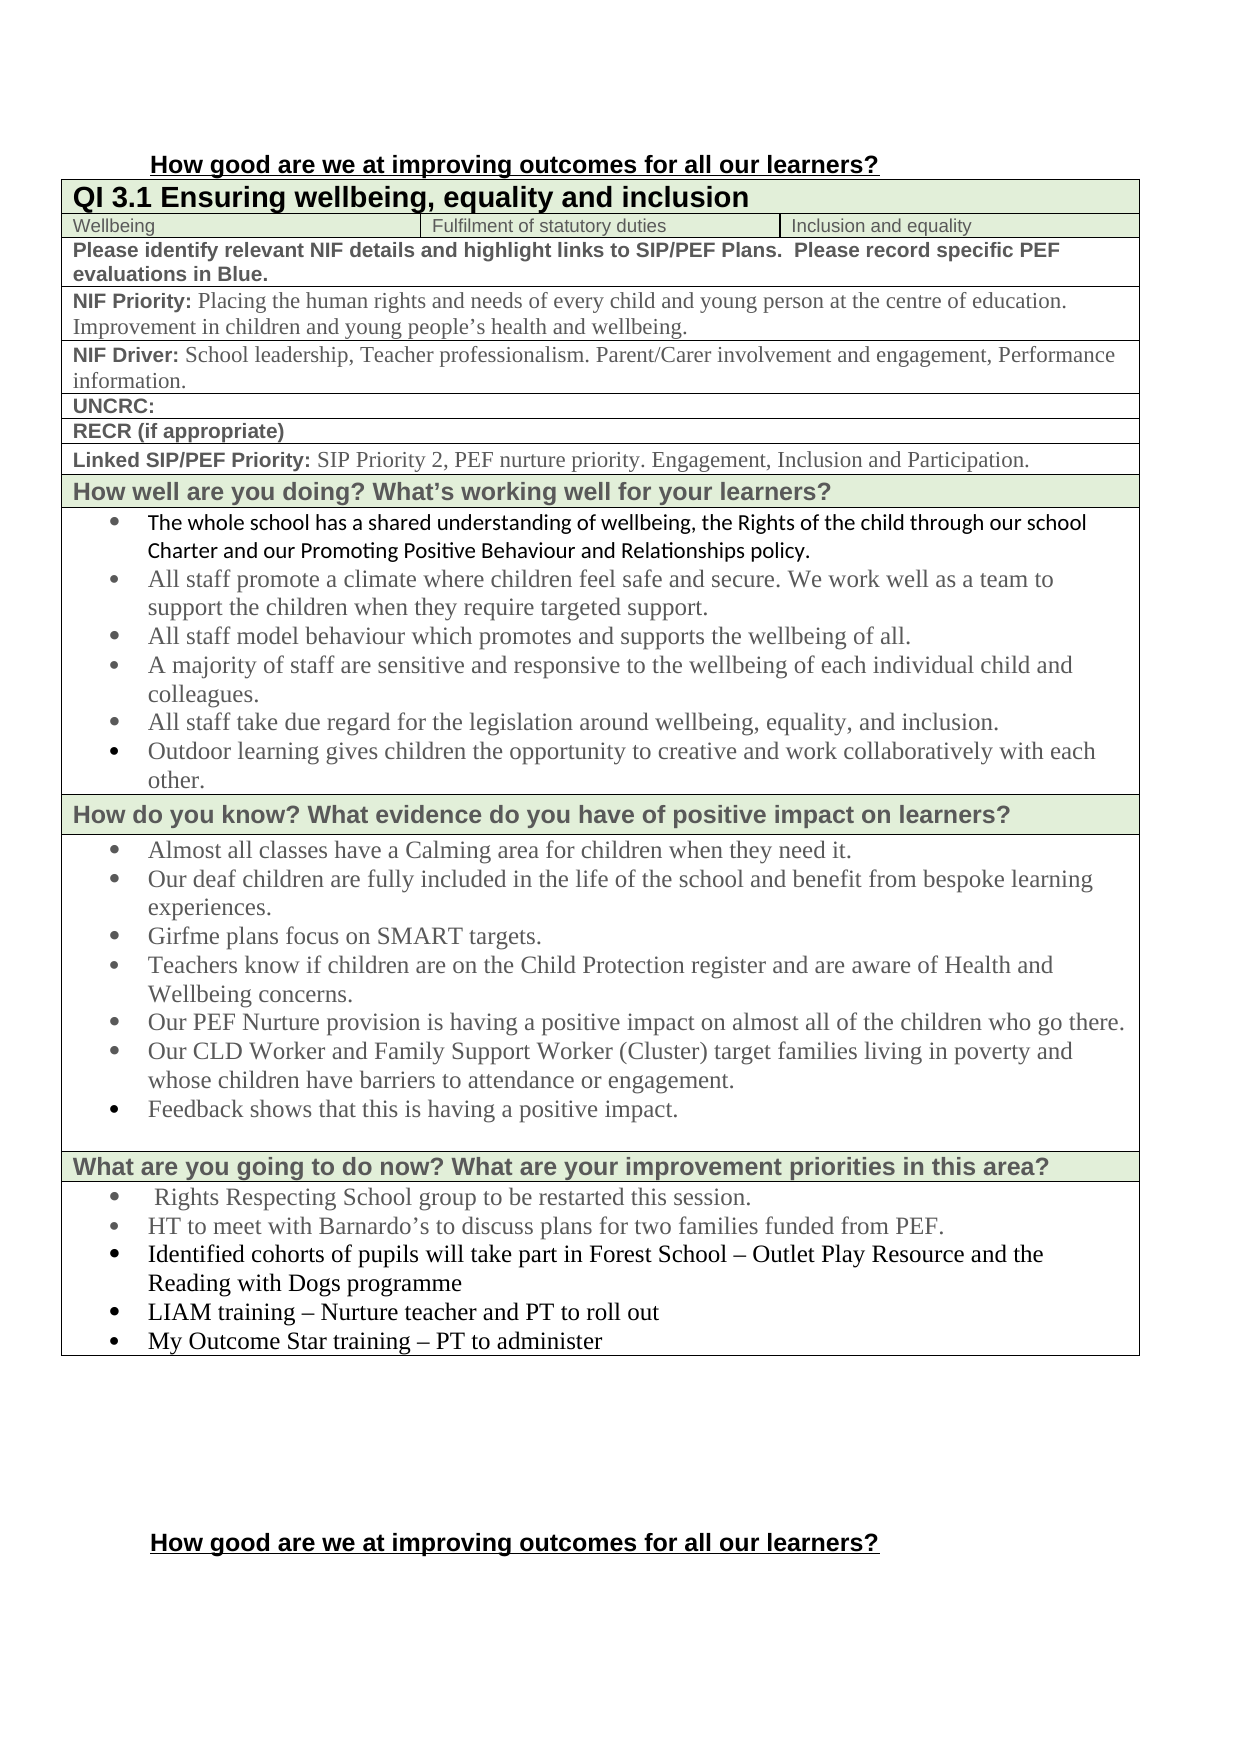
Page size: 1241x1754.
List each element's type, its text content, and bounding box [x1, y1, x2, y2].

text How good are we at improving outcomes for all our learners? [150, 150, 1090, 179]
table_cell Please identify relevant NIF details and highlight links to SIP/PEF Plans. Please record specific PEF evaluations in Blue. [62, 238, 1139, 286]
table_cell Rights Respecting School group to be restarted this session. HT to meet with Barnardo’s to discuss plans for two families funded from PEF. Identified cohorts of pupils will take part in Forest School – Outlet Play Resource and the Reading with Dogs programme LIAM training – Nurture teacher and PT to roll out My Outcome Star training – PT to administer [62, 1182, 1139, 1354]
table_cell Linked SIP/PEF Priority: SIP Priority 2, PEF nurture priority. Engagement, Inclusion and Participation. [62, 444, 1139, 474]
table_cell How do you know? What evidence do you have of positive impact on learners? [62, 795, 1139, 834]
table_cell [62, 508, 1139, 794]
table_cell NIF Driver: School leadership, Teacher professionalism. Parent/Carer involvement and engagement, Performance information. [62, 341, 1139, 393]
text How good are we at improving outcomes for all our learners? [150, 1528, 1090, 1557]
table_cell Fulfilment of statutory duties [421, 214, 779, 237]
table_header QI 3.1 Ensuring wellbeing, equality and inclusion [62, 180, 1139, 213]
table_cell NIF Priority: Placing the human rights and needs of every child and young person at the centre of education. Improvement in children and young people’s health and wellbeing. [62, 287, 1139, 339]
table_cell Almost all classes have a Calming area for children when they need it. Our deaf children are fully included in the life of the school and benefit from bespoke learning experiences. Girfme plans focus on SMART targets. Teachers know if children are on the Child Protection register and are aware of Health and Wellbeing concerns. Our PEF Nurture provision is having a positive impact on almost all of the children who go there. Our CLD Worker and Family Support Worker (Cluster) target families living in poverty and whose children have barriers to attendance or engagement. Feedback shows that this is having a positive impact. [62, 835, 1139, 1151]
table_cell UNCRC: [62, 394, 1139, 418]
table_cell Wellbeing [62, 214, 420, 237]
table_cell What are you going to do now? What are your improvement priorities in this area? [62, 1152, 1139, 1181]
table_cell RECR (if appropriate) [62, 419, 1139, 443]
table_cell Inclusion and equality [781, 214, 1139, 237]
table_cell How well are you doing? What’s working well for your learners? [62, 475, 1139, 507]
